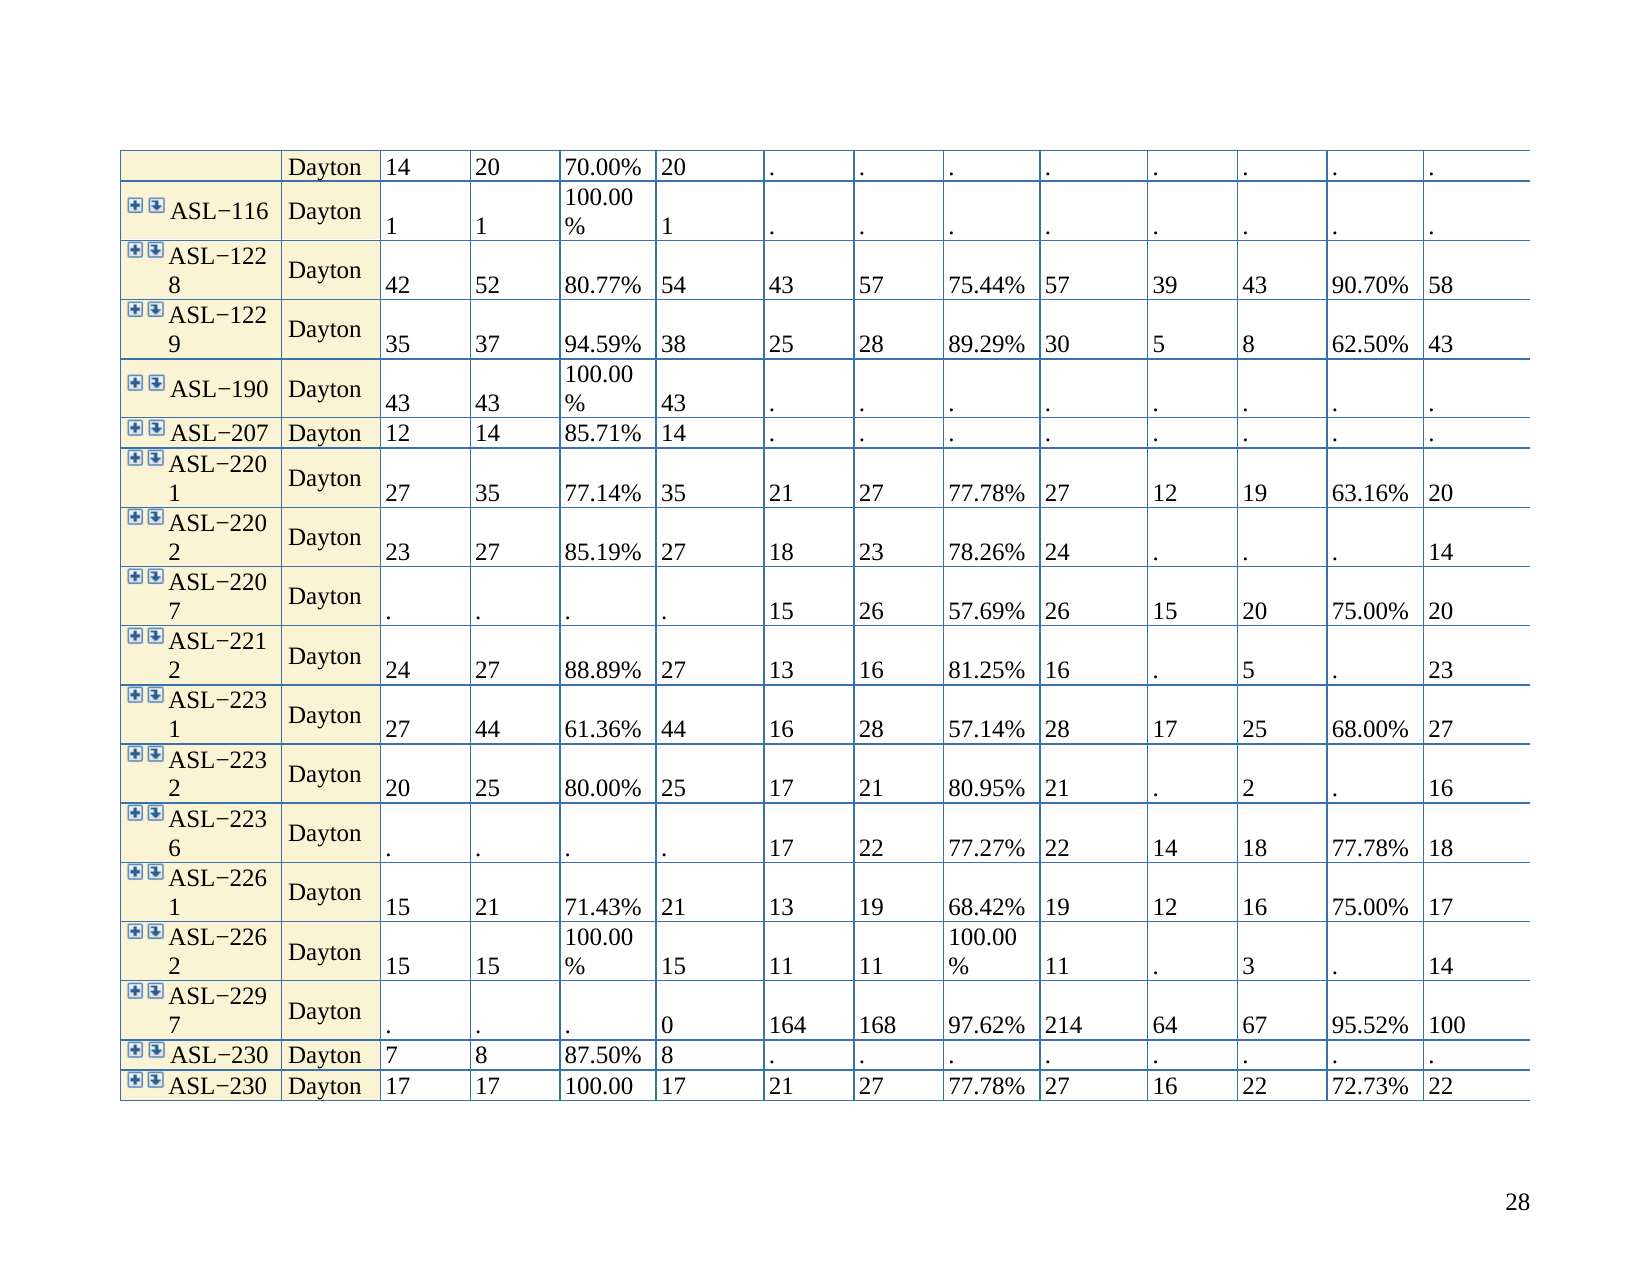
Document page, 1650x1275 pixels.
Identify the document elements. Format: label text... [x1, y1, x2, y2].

table_cell 43 [471, 360, 559, 417]
table_cell 39 [1148, 241, 1237, 299]
table_cell 77.78% [944, 449, 1039, 506]
table_cell 27 [471, 508, 559, 566]
table_cell 15 [1148, 567, 1237, 625]
table_cell . [765, 360, 853, 417]
picture [147, 922, 166, 941]
table_cell 44 [471, 686, 559, 743]
picture [126, 1071, 145, 1090]
table_cell . [1328, 508, 1423, 566]
table_cell 16 [1041, 626, 1147, 684]
table_cell 17 [1424, 863, 1530, 921]
table_cell . [1148, 1041, 1237, 1069]
table_cell 80.77% [561, 241, 655, 299]
table_cell 15 [381, 922, 470, 980]
picture [147, 567, 166, 586]
table_cell 27 [1041, 449, 1147, 506]
table_cell . [561, 804, 655, 861]
table_cell [121, 300, 281, 358]
table_cell 21 [765, 1071, 853, 1100]
picture [147, 448, 166, 468]
table_cell [121, 626, 281, 684]
table_cell . [657, 567, 763, 625]
table_cell . [1424, 1041, 1530, 1069]
table_cell [282, 182, 380, 239]
table_cell [121, 360, 281, 417]
table_cell 35 [381, 300, 470, 358]
picture [126, 803, 145, 823]
picture [126, 744, 145, 764]
table_cell [282, 745, 380, 802]
table_cell [121, 745, 281, 802]
table_cell 19 [1238, 449, 1326, 506]
table_cell 13 [765, 626, 853, 684]
table_cell 85.19% [561, 508, 655, 566]
table_cell 21 [471, 863, 559, 921]
table_cell 43 [1424, 300, 1530, 358]
table_cell 81.25% [944, 626, 1039, 684]
table_cell [282, 922, 380, 980]
table_cell 57.14% [944, 686, 1039, 743]
table_cell . [855, 418, 943, 447]
table_cell 68.42% [944, 863, 1039, 921]
picture [147, 981, 166, 1000]
table_cell 8 [471, 1041, 559, 1069]
table_cell . [1148, 151, 1237, 180]
picture [147, 196, 167, 215]
table_cell 5 [1148, 300, 1237, 358]
table_cell 17 [471, 1071, 559, 1100]
table_cell 27 [381, 686, 470, 743]
table_cell 168 [855, 981, 943, 1039]
table_cell 100.00% [561, 182, 655, 239]
table_cell . [381, 567, 470, 625]
table_cell 57 [855, 241, 943, 299]
table_cell 75.44% [944, 241, 1039, 299]
table_cell 16 [1424, 745, 1530, 802]
table_cell . [381, 804, 470, 861]
table_cell . [1424, 360, 1530, 417]
table_cell 78.26% [944, 508, 1039, 566]
table_cell 24 [381, 626, 470, 684]
table_cell . [1238, 1041, 1326, 1069]
table_cell . [765, 418, 853, 447]
table_cell 13 [765, 863, 853, 921]
table_cell . [1148, 182, 1237, 239]
table_cell [121, 863, 281, 921]
table_cell [121, 449, 281, 506]
table_cell . [1238, 182, 1326, 239]
table_cell 16 [1148, 1071, 1237, 1100]
table_cell 17 [1148, 686, 1237, 743]
table_cell [282, 449, 380, 506]
table_cell 1 [657, 182, 763, 239]
table_cell . [1148, 626, 1237, 684]
table_cell 71.43% [561, 863, 655, 921]
table_cell [282, 360, 380, 417]
table_cell [282, 508, 380, 566]
table_cell 89.29% [944, 300, 1039, 358]
table_cell [121, 241, 281, 299]
table_cell 100.00% [561, 1071, 655, 1100]
table_cell 26 [1041, 567, 1147, 625]
table_cell 19 [1041, 863, 1147, 921]
table_cell 87.50% [561, 1041, 655, 1069]
table_cell 63.16% [1328, 449, 1423, 506]
table_cell 72.73% [1328, 1071, 1423, 1100]
table_cell 17 [657, 1071, 763, 1100]
table_cell . [1041, 360, 1147, 417]
table_cell . [765, 1041, 853, 1069]
picture [147, 863, 166, 882]
table_cell . [1328, 1041, 1423, 1069]
table_cell 18 [1238, 804, 1326, 861]
table_cell 20 [1424, 567, 1530, 625]
table_cell [282, 567, 380, 625]
table_cell . [1148, 922, 1237, 980]
table_cell 15 [381, 863, 470, 921]
table_cell 17 [765, 745, 853, 802]
table_cell 23 [1424, 626, 1530, 684]
table_cell 27 [381, 449, 470, 506]
table_cell 16 [1238, 863, 1326, 921]
table_cell [282, 241, 380, 299]
table_cell . [471, 567, 559, 625]
table_cell . [944, 418, 1039, 447]
picture [126, 508, 145, 527]
table_cell [282, 1071, 380, 1100]
table_cell . [1041, 1041, 1147, 1069]
table_cell 61.36% [561, 686, 655, 743]
table_cell 16 [855, 626, 943, 684]
picture [126, 567, 145, 586]
table_cell . [1424, 151, 1530, 180]
table_cell . [1328, 151, 1423, 180]
table_cell . [381, 981, 470, 1039]
table_cell . [944, 360, 1039, 417]
table_cell . [1328, 922, 1423, 980]
picture [126, 626, 145, 646]
table_cell 100.00% [944, 922, 1039, 980]
picture [126, 981, 145, 1000]
table_cell 12 [381, 418, 470, 447]
table_cell . [1238, 360, 1326, 417]
table_cell [121, 1041, 281, 1069]
table_cell [121, 1071, 281, 1100]
table_cell 80.00% [561, 745, 655, 802]
table_cell 52 [471, 241, 559, 299]
table_cell 26 [855, 567, 943, 625]
table_cell . [765, 151, 853, 180]
table_cell . [1041, 151, 1147, 180]
table_cell 90.70% [1328, 241, 1423, 299]
table_cell 14 [1424, 508, 1530, 566]
table_cell . [1148, 508, 1237, 566]
table_cell 20 [381, 745, 470, 802]
table_cell 14 [471, 418, 559, 447]
table_cell . [855, 151, 943, 180]
table_cell 7 [381, 1041, 470, 1069]
table_cell 35 [471, 449, 559, 506]
table_cell 75.00% [1328, 567, 1423, 625]
table_cell 28 [1041, 686, 1147, 743]
table_cell 94.59% [561, 300, 655, 358]
table_cell . [1328, 418, 1423, 447]
table_cell 30 [1041, 300, 1147, 358]
table_cell . [1238, 418, 1326, 447]
table_cell 77.78% [944, 1071, 1039, 1100]
table_cell . [1041, 418, 1147, 447]
table_cell [121, 686, 281, 743]
table_cell 25 [657, 745, 763, 802]
table_cell 11 [765, 922, 853, 980]
picture [126, 448, 145, 468]
table_cell 37 [471, 300, 559, 358]
table_cell 44 [657, 686, 763, 743]
table_cell . [1424, 182, 1530, 239]
table_cell 38 [657, 300, 763, 358]
table_cell 43 [657, 360, 763, 417]
table_cell . [944, 1041, 1039, 1069]
table_cell 57 [1041, 241, 1147, 299]
table_cell 18 [765, 508, 853, 566]
table_cell 80.95% [944, 745, 1039, 802]
table_cell 22 [855, 804, 943, 861]
table_cell 21 [1041, 745, 1147, 802]
picture [147, 241, 166, 260]
table_cell 17 [765, 804, 853, 861]
table_cell [282, 981, 380, 1039]
table_cell 20 [1238, 567, 1326, 625]
table_cell [282, 863, 380, 921]
table_cell . [1041, 182, 1147, 239]
table_cell 77.27% [944, 804, 1039, 861]
picture [147, 626, 166, 646]
picture [147, 1071, 166, 1090]
table_cell 24 [1041, 508, 1147, 566]
table_cell . [1148, 360, 1237, 417]
table_cell 95.52% [1328, 981, 1423, 1039]
picture [126, 863, 145, 882]
table_cell 27 [855, 449, 943, 506]
table_cell 62.50% [1328, 300, 1423, 358]
table_cell 20 [1424, 449, 1530, 506]
table_cell 100.00% [561, 360, 655, 417]
picture [126, 300, 145, 319]
table_cell . [855, 360, 943, 417]
table_cell 75.00% [1328, 863, 1423, 921]
table_cell 23 [381, 508, 470, 566]
table_cell 19 [855, 863, 943, 921]
picture [147, 418, 167, 438]
picture [126, 922, 145, 941]
table_cell . [1148, 418, 1237, 447]
picture [126, 418, 145, 438]
picture [147, 300, 166, 319]
table_cell [282, 686, 380, 743]
table_cell 25 [765, 300, 853, 358]
picture [147, 373, 167, 393]
table_cell [121, 922, 281, 980]
table_cell 214 [1041, 981, 1147, 1039]
table_cell 25 [1238, 686, 1326, 743]
table_cell 27 [471, 626, 559, 684]
table_cell 14 [1424, 922, 1530, 980]
picture [126, 1040, 145, 1060]
table_cell 64 [1148, 981, 1237, 1039]
table_cell 12 [1148, 863, 1237, 921]
table_cell 54 [657, 241, 763, 299]
table_cell 25 [471, 745, 559, 802]
picture [147, 1040, 167, 1060]
table_cell 77.78% [1328, 804, 1423, 861]
table_cell 23 [855, 508, 943, 566]
table_cell 100 [1424, 981, 1530, 1039]
table_cell 22 [1424, 1071, 1530, 1100]
table_cell . [1424, 418, 1530, 447]
table_cell 21 [765, 449, 853, 506]
table_cell [121, 804, 281, 861]
table_cell . [765, 182, 853, 239]
table_cell 67 [1238, 981, 1326, 1039]
table_cell 27 [657, 626, 763, 684]
table_cell 15 [657, 922, 763, 980]
table_cell 16 [765, 686, 853, 743]
table_cell [121, 418, 281, 447]
table_cell 28 [855, 686, 943, 743]
picture [147, 803, 166, 823]
table_cell 77.14% [561, 449, 655, 506]
table_cell 27 [1424, 686, 1530, 743]
table_cell . [561, 567, 655, 625]
table_cell 85.71% [561, 418, 655, 447]
table_cell [282, 418, 380, 447]
table_cell 57.69% [944, 567, 1039, 625]
table_cell [121, 981, 281, 1039]
table_cell 43 [1238, 241, 1326, 299]
table_cell . [944, 151, 1039, 180]
table_cell 15 [471, 922, 559, 980]
table_cell [282, 300, 380, 358]
picture [126, 373, 145, 393]
picture [126, 196, 145, 215]
table_cell 3 [1238, 922, 1326, 980]
table_cell . [1148, 745, 1237, 802]
table_cell . [944, 182, 1039, 239]
table_cell 164 [765, 981, 853, 1039]
table_cell 11 [1041, 922, 1147, 980]
table_cell 100.00% [561, 922, 655, 980]
table_cell 8 [657, 1041, 763, 1069]
table_cell [121, 567, 281, 625]
table_cell 12 [1148, 449, 1237, 506]
picture [147, 744, 166, 764]
table_cell . [1238, 151, 1326, 180]
table_cell 43 [765, 241, 853, 299]
table_cell . [1328, 182, 1423, 239]
table_cell . [561, 981, 655, 1039]
table_cell 88.89% [561, 626, 655, 684]
table_cell . [1328, 360, 1423, 417]
table_cell 58 [1424, 241, 1530, 299]
table_cell 20 [657, 151, 763, 180]
table_cell 22 [1238, 1071, 1326, 1100]
table_cell 18 [1424, 804, 1530, 861]
table_cell . [657, 804, 763, 861]
table_cell [282, 1041, 380, 1069]
table_cell . [471, 981, 559, 1039]
table_cell 22 [1041, 804, 1147, 861]
table_cell 20 [471, 151, 559, 180]
table_cell 1 [471, 182, 559, 239]
table_cell 21 [657, 863, 763, 921]
table_cell . [1238, 508, 1326, 566]
table_cell [282, 151, 380, 180]
table_cell 97.62% [944, 981, 1039, 1039]
table_cell 35 [657, 449, 763, 506]
table_cell 14 [657, 418, 763, 447]
table_cell [121, 508, 281, 566]
table_cell 1 [381, 182, 470, 239]
table_cell 70.00% [561, 151, 655, 180]
table_cell 2 [1238, 745, 1326, 802]
table_cell 5 [1238, 626, 1326, 684]
table_cell 43 [381, 360, 470, 417]
table_cell 68.00% [1328, 686, 1423, 743]
picture [126, 685, 145, 705]
table_cell 15 [765, 567, 853, 625]
table_cell 14 [1148, 804, 1237, 861]
table_cell 21 [855, 745, 943, 802]
table_cell 42 [381, 241, 470, 299]
picture [147, 508, 166, 527]
table_cell . [471, 804, 559, 861]
picture [147, 685, 166, 705]
table_cell 0 [657, 981, 763, 1039]
table_cell . [855, 182, 943, 239]
table_cell . [855, 1041, 943, 1069]
table_cell 14 [381, 151, 470, 180]
table_cell 27 [1041, 1071, 1147, 1100]
table_cell [121, 182, 281, 239]
table_cell [121, 151, 281, 180]
table_cell 27 [855, 1071, 943, 1100]
table_cell . [1328, 745, 1423, 802]
picture [126, 241, 145, 260]
table_cell 17 [381, 1071, 470, 1100]
table_cell 28 [855, 300, 943, 358]
table_cell 11 [855, 922, 943, 980]
table_cell 8 [1238, 300, 1326, 358]
table_cell [282, 626, 380, 684]
table_cell 27 [657, 508, 763, 566]
table_cell [282, 804, 380, 861]
table_cell . [1328, 626, 1423, 684]
